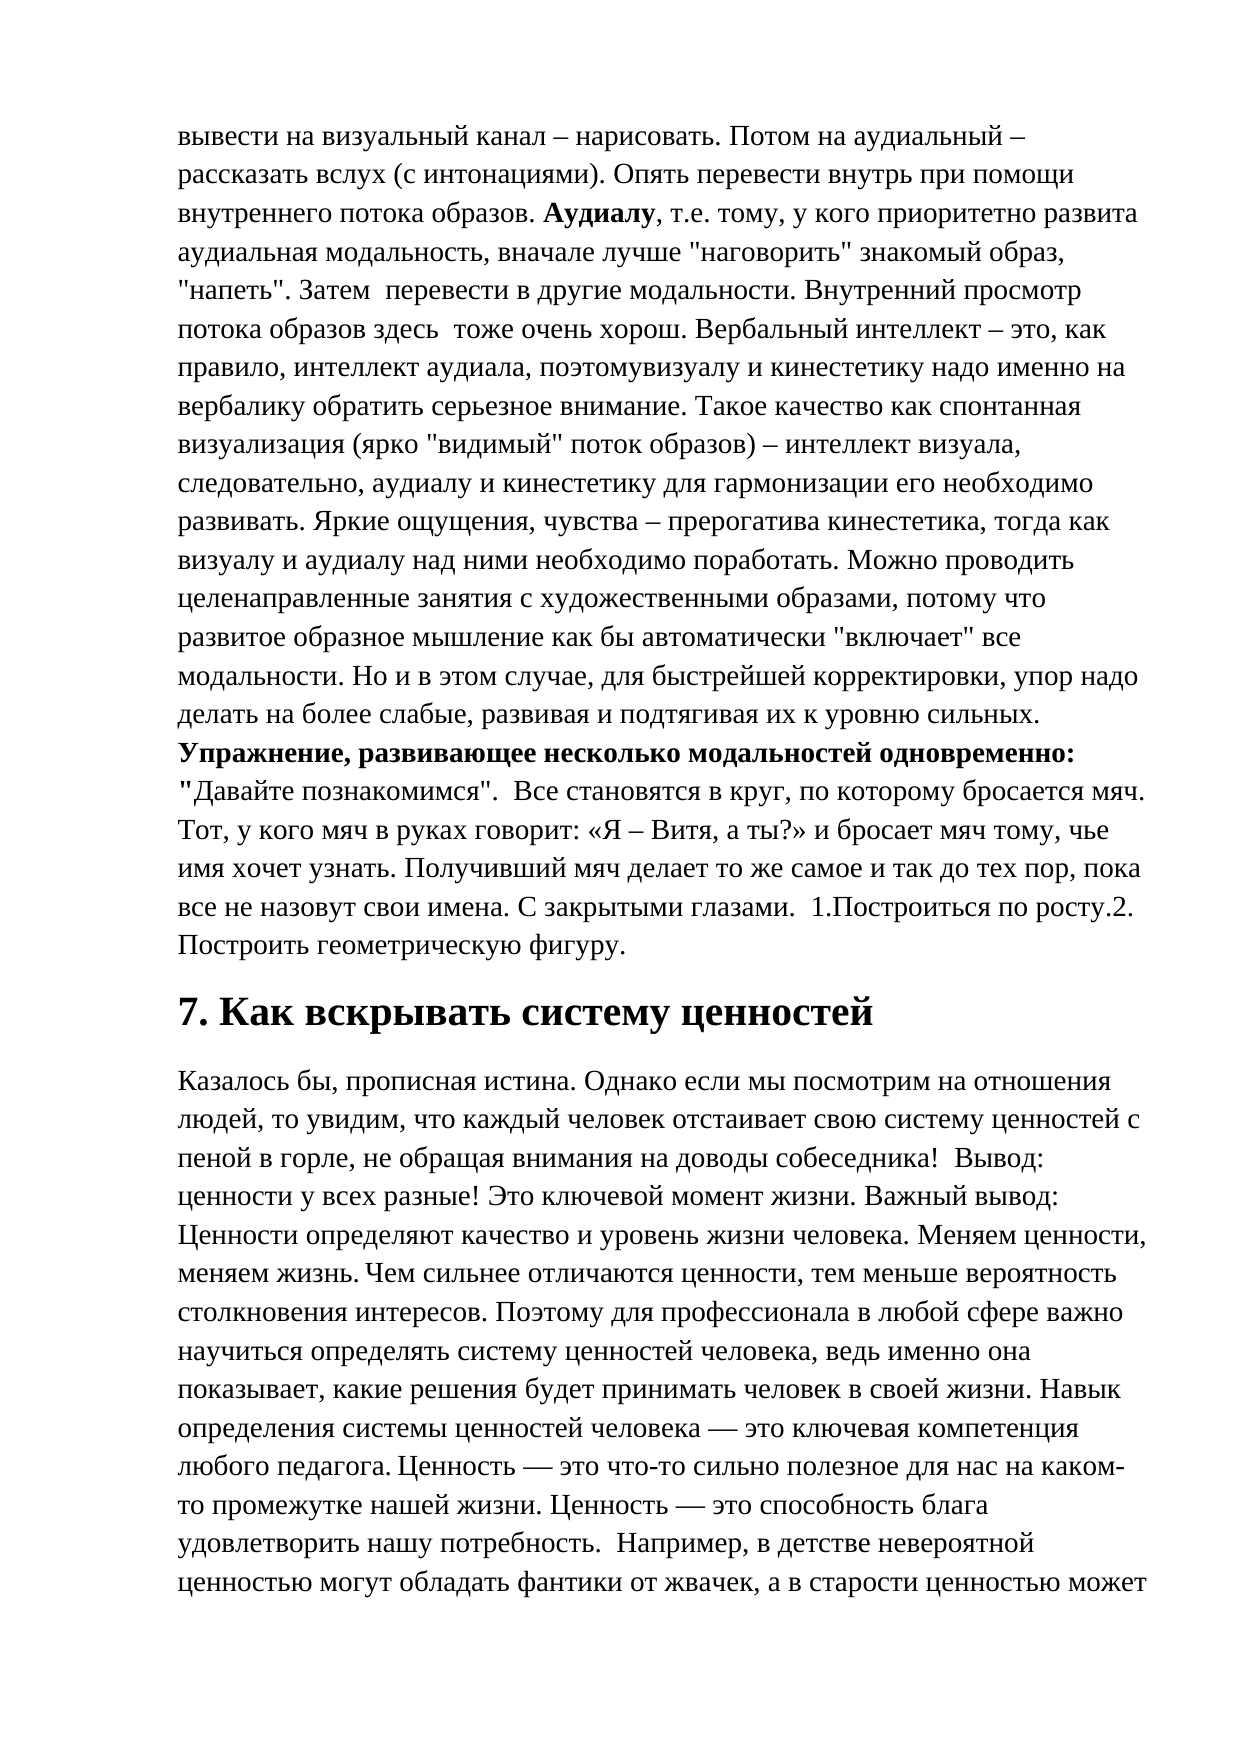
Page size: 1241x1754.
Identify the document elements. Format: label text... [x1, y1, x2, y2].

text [177, 1063, 1152, 1597]
text 7. Как вскрывать систему ценностей [177, 987, 1152, 1035]
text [177, 118, 1152, 961]
